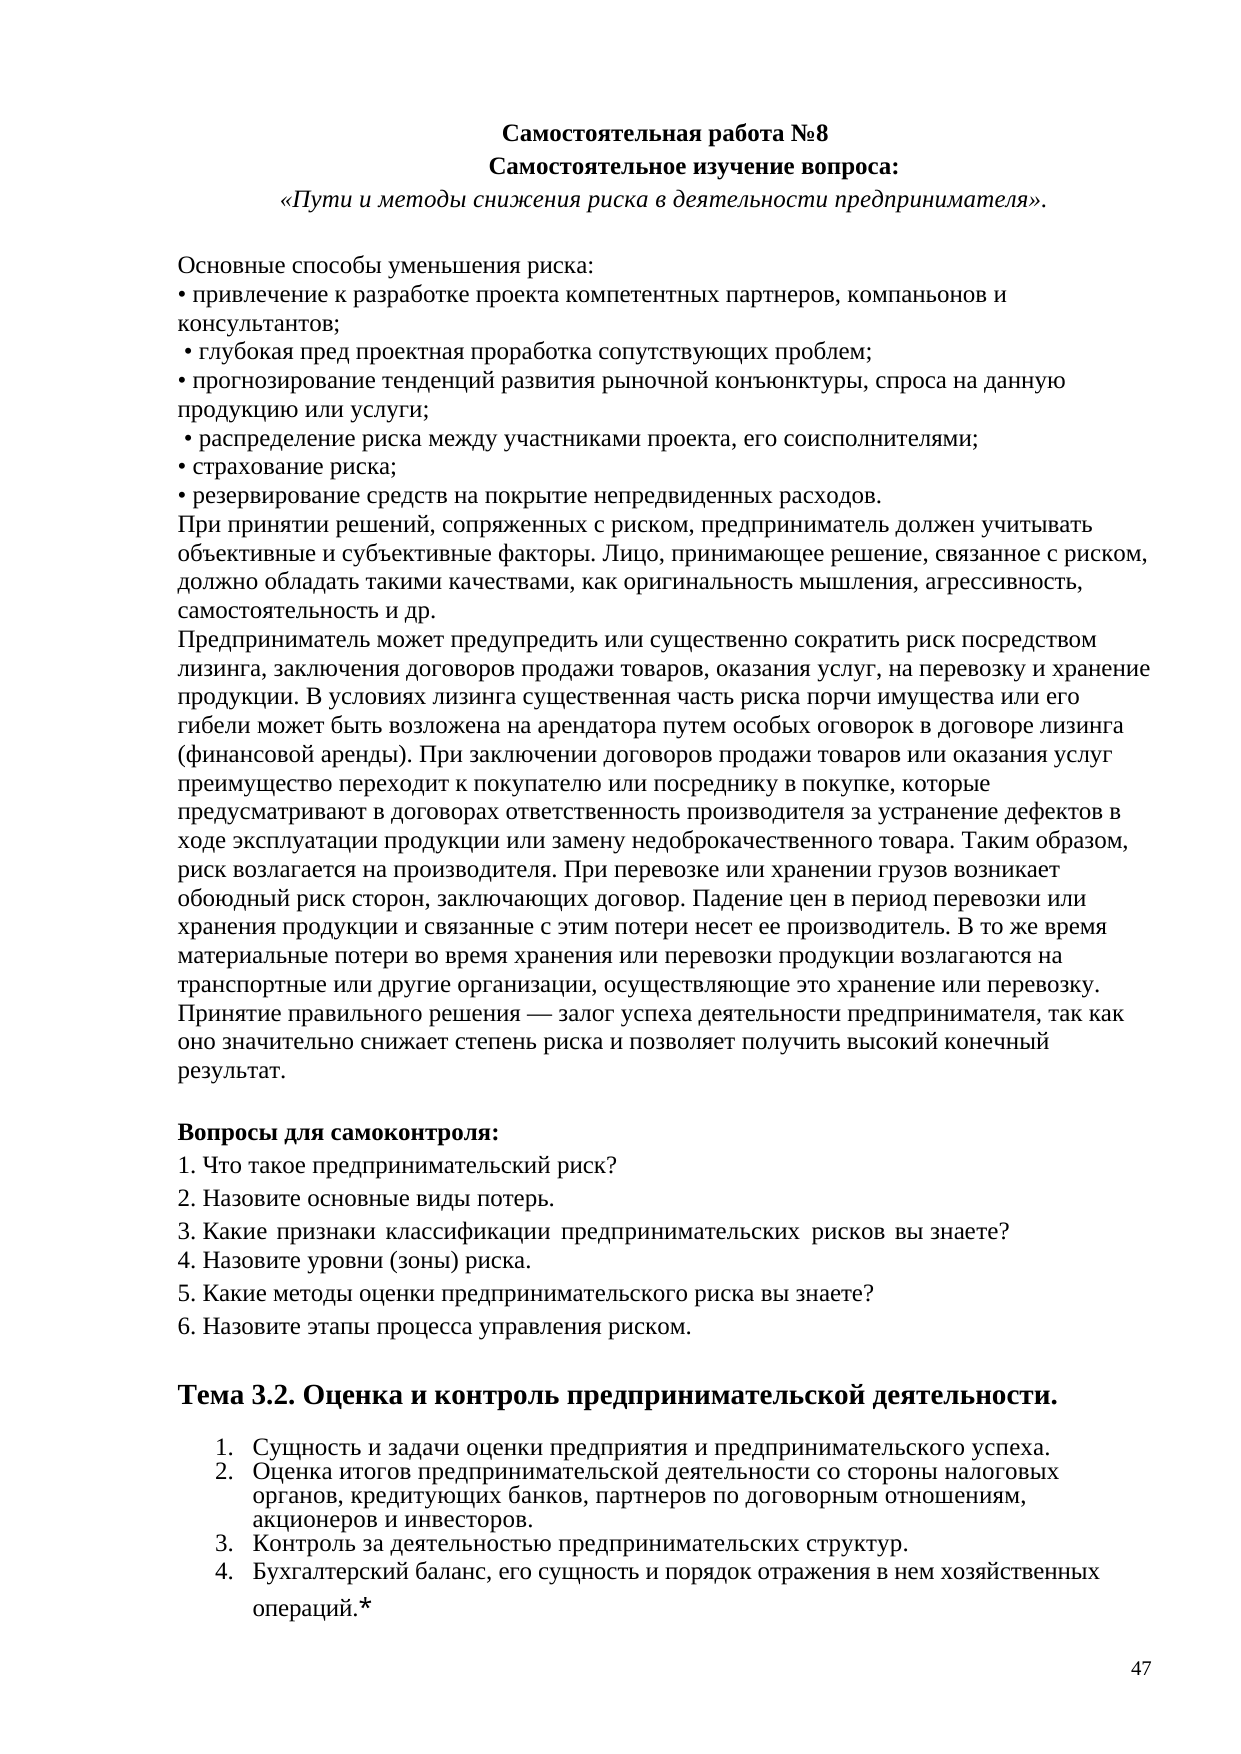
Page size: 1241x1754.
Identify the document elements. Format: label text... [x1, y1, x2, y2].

text «Пути и методы снижения риска в деятельности предпринимателя». [177, 184, 1152, 213]
text 1. Что такое предпринимательский риск? [177, 1150, 1152, 1179]
list Контроль за деятельностью предпринимательских структур. [215, 1532, 1152, 1556]
text • привлечение к разработке проекта компетентных партнеров, компаньонов и консультантов; [177, 279, 1152, 336]
text Предприниматель может предупредить или существенно сократить риск посредством лизинга, заключения договоров продажи товаров, оказания услуг, на перевозку и хранение продукции. В условиях лизинга существенная часть риска порчи имущества или его гибели может быть возложена на арендатора путем особых оговорок в договоре лизинга (финансовой аренды). При заключении договоров продажи товаров или оказания услуг преимущество переходит к покупателю или посреднику в покупке, которые предусматривают в договорах ответственность производителя за устранение дефектов в ходе эксплуатации продукции или замену недоброкачественного товара. Таким образом, риск возлагается на производителя. При перевозке или хранении грузов возникает обоюдный риск сторон, заключающих договор. Падение цен в период перевозки или хранения продукции и связанные с этим потери несет ее производитель. В то же время материальные потери во время хранения или перевозки продукции возлагаются на транспортные или другие организации, осуществляющие это хранение или перевозку. Принятие правильного решения — залог успеха деятельности предпринимателя, так как оно значительно снижает степень риска и позволяет получить высокий конечный результат. [177, 624, 1152, 1084]
text При принятии решений, сопряженных с риском, предприниматель должен учитывать объективные и субъективные факторы. Лицо, принимающее решение, связанное с риском, должно обладать такими качествами, как оригинальность мышления, агрессивность, самостоятельность и др. [177, 509, 1152, 624]
text 5. Какие методы оценки предпринимательского риска вы знаете? [177, 1278, 1152, 1307]
text Вопросы для самоконтроля: [177, 1117, 1152, 1146]
text • глубокая пред проектная проработка сопутствующих проблем; [177, 336, 1152, 365]
text • резервирование средств на покрытие непредвиденных расходов. [177, 480, 1152, 509]
text Тема 3.2. Оценка и контроль предпринимательской деятельности. [177, 1377, 1152, 1411]
text 4. Назовите уровни (зоны) риска. [177, 1245, 1152, 1274]
text Самостоятельное изучение вопроса: [177, 151, 1152, 180]
text • страхование риска; [177, 451, 1152, 480]
text Основные способы уменьшения риска: [177, 250, 1152, 279]
text 3. Какие признаки классификации предпринимательских рисков вы знаете? [177, 1216, 1144, 1245]
list Оценка итогов предпринимательской деятельности со стороны налоговых органов, кредитующих банков, партнеров по договорным отношениям, акционеров и инвесторов. [215, 1460, 1152, 1532]
list Бухгалтерский баланс, его сущность и порядок отражения в нем хозяйственных операций.* [215, 1556, 1152, 1624]
text • прогнозирование тенденций развития рыночной конъюнктуры, спроса на данную продукцию или услуги; [177, 365, 1152, 423]
text • распределение риска между участниками проекта, его соисполнителями; [177, 423, 1152, 451]
list Сущность и задачи оценки предприятия и предпринимательского успеха. [215, 1436, 1152, 1460]
text 6. Назовите этапы процесса управления риском. [177, 1311, 1152, 1340]
text Самостоятельная работа №8 [177, 118, 1152, 147]
text 2. Назовите основные виды потерь. [177, 1183, 1152, 1212]
